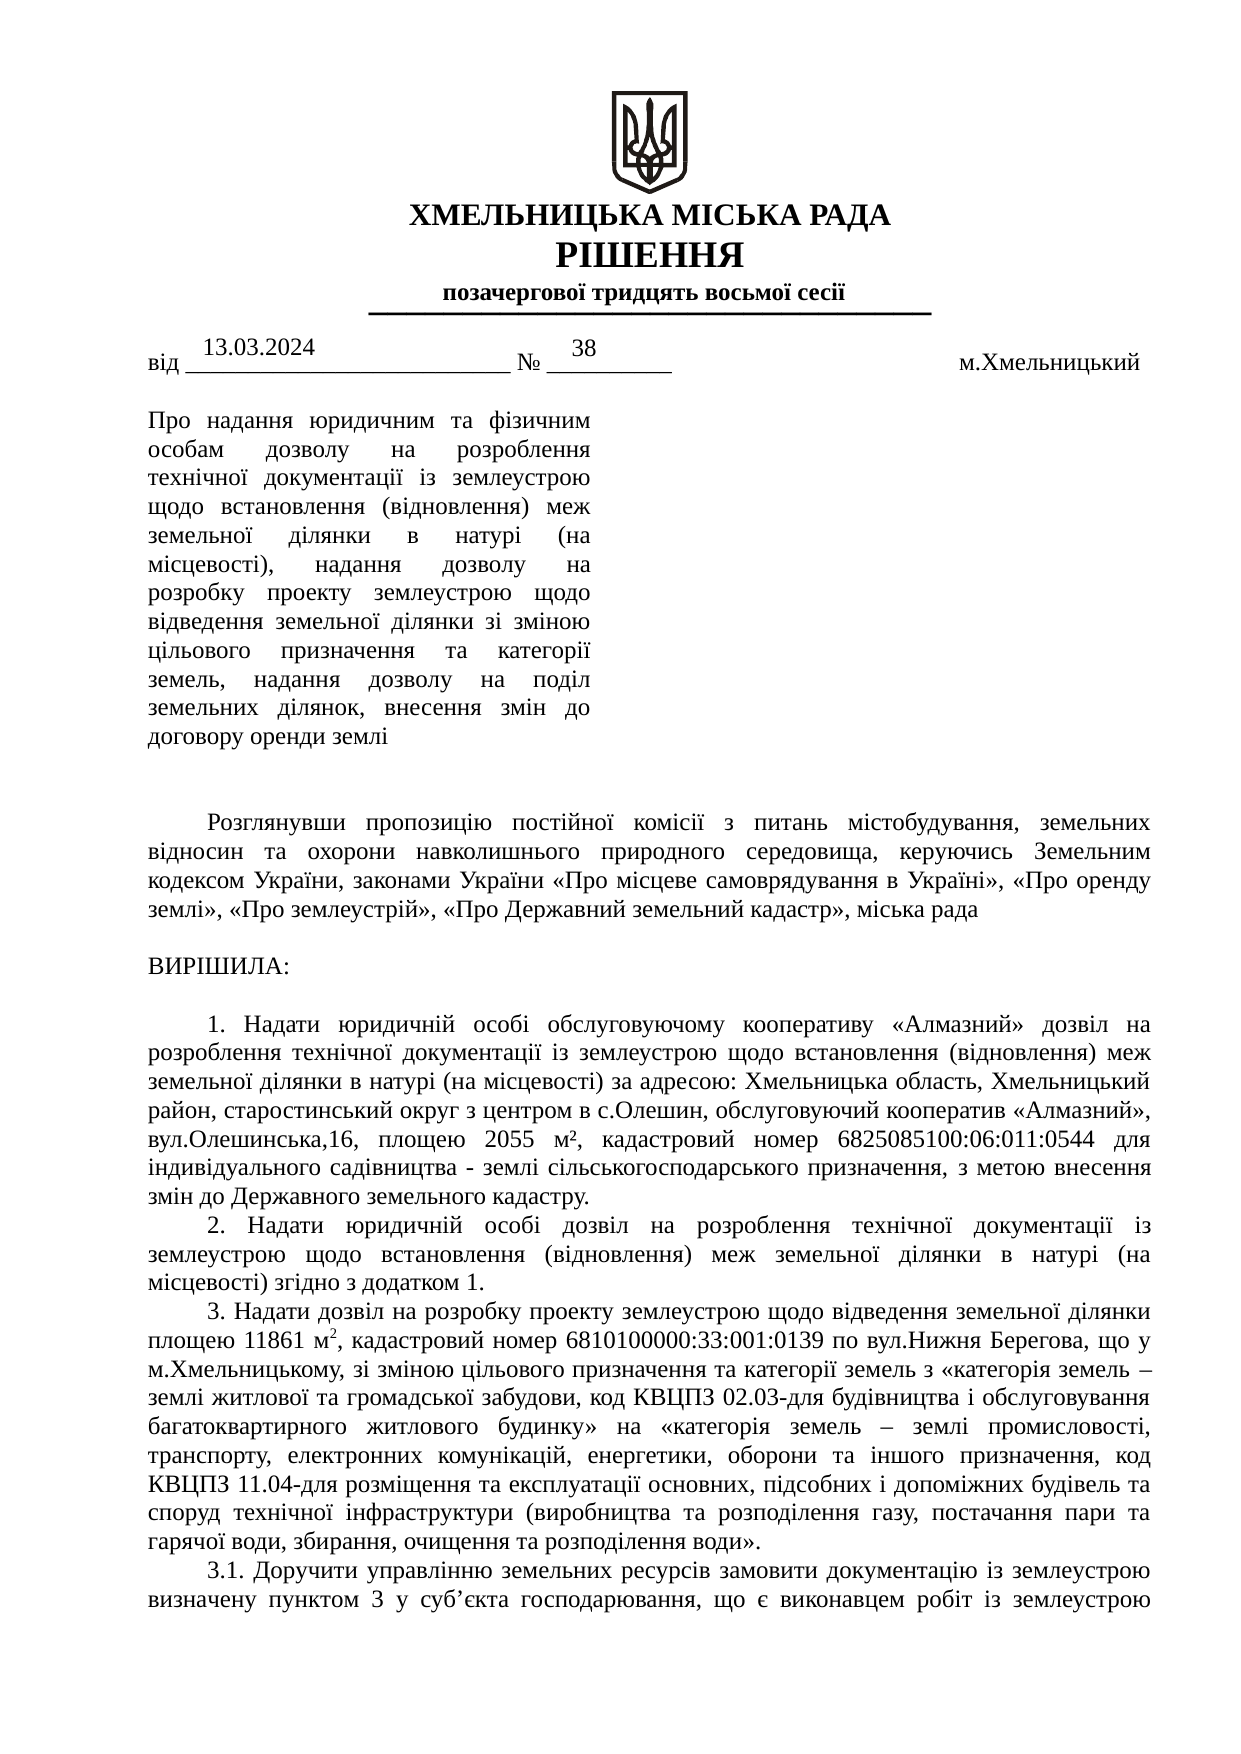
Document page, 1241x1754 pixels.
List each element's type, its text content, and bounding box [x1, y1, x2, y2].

text 2. Надати юридичній особі дозвіл на розроблення технічної документації із землеустрою щодо встановлення (відновлення) меж земельної ділянки в натурі (на місцевості) згідно з додатком 1. [148, 1210, 1152, 1296]
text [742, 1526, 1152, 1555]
text ______________________________ [148, 276, 1152, 319]
text 3. Надати дозвіл на розробку проекту землеустрою щодо відведення земельної ділянки площею 11861 м2, кадастровий номер 6810100000:33:001:0139 по вул.Нижня Берегова, що у м.Хмельницькому, зі зміною цільового призначення та категорії земель з «категорія земель – землі житлової та громадської забудови, код КВЦПЗ 02.03-для будівництва і обслуговування багатоквартирного житлового будинку» на «категорія земель – землі промисловості, транспорту, електронних комунікацій, енергетики, оборони та іншого призначення, код КВЦПЗ 11.04-для розміщення та експлуатації основних, підсобних і допоміжних будівель та споруд технічної інфраструктури (виробництва та розподілення газу, постачання пари та гарячої води, збирання, очищення та розподілення води». [148, 1296, 1152, 1469]
text ХМЕЛЬНИЦЬКА МІСЬКА РАДА [148, 196, 1152, 232]
text від __________________________ № __________ м.Хмельницький [148, 347, 1152, 376]
text 1. Надати юридичній особі обслуговуючому кооперативу «Алмазний» дозвіл на розроблення технічної документації із землеустрою щодо встановлення (відновлення) меж земельної ділянки в натурі (на місцевості) за адресою: Хмельницька область, Хмельницький район, старостинський округ з центром в с.Олешин, обслуговуючий кооператив «Алмазний», вул.Олешинська,16, площею 2055 м², кадастровий номер 6825085100:06:011:0544 для індивідуального садівництва - землі сільськогосподарського призначення, з метою внесення змін до Державного земельного кадастру. [148, 1009, 1152, 1210]
text Про надання юридичним та фізичним особам дозволу на розроблення технічної документації із землеустрою щодо встановлення (відновлення) меж земельної ділянки в натурі (на місцевості), надання дозволу на розробку проекту землеустрою щодо відведення земельної ділянки зі зміною цільового призначення та категорії земель, надання дозволу на поділ земельних ділянок, внесення змін до договору оренди землі [148, 405, 591, 750]
text Розглянувши пропозицію постійної комісії з питань містобудування, земельних відносин та охорони навколишнього природного середовища, керуючись Земельним кодексом України, законами України «Про місцеве самоврядування в Україні», «Про оренду землі», «Про землеустрій», «Про Державний земельний кадастр», міська рада [148, 807, 1152, 922]
text ВИРІШИЛА: [148, 951, 1152, 980]
text РІШЕННЯ [148, 232, 1152, 276]
